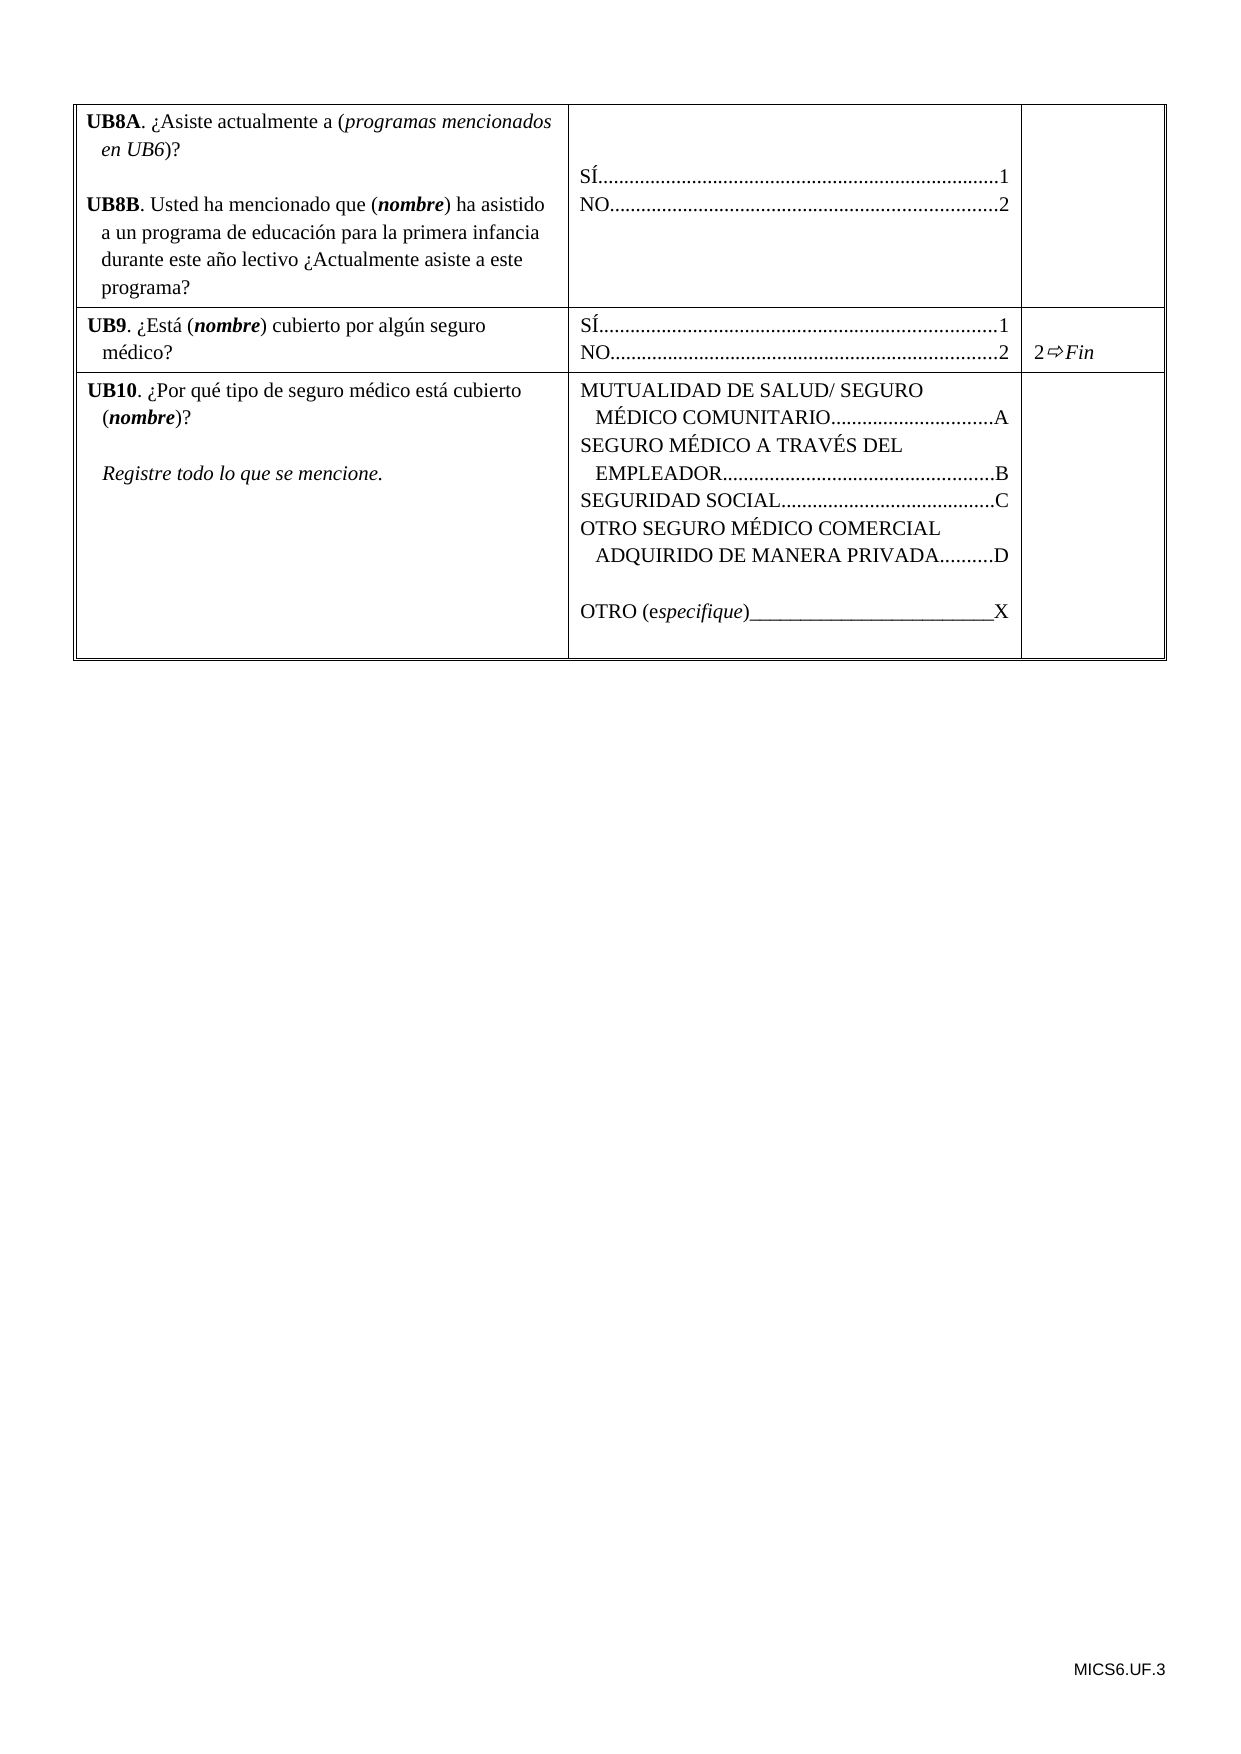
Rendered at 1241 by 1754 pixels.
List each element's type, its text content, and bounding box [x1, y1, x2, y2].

table_cell UB9. ¿Está (nombre) cubierto por algún seguro médico? [77, 308, 568, 372]
table_cell [1022, 105, 1164, 307]
table_cell [1022, 373, 1164, 658]
table_cell UB10. ¿Por qué tipo de seguro médico está cubierto (nombre)? Registre todo lo que se mencione. [77, 373, 568, 658]
table_cell UB8A. ¿Asiste actualmente a (programas mencionados en UB6)? UB8B. Usted ha mencionado que (nombre) ha asistido a un programa de educación para la primera infancia durante este año lectivo ¿Actualmente asiste a este programa? [77, 105, 568, 307]
table_cell sí 1 No 2 [569, 308, 1021, 372]
table_cell 2Fin [1022, 308, 1164, 372]
table_cell sí 1 No 2 [569, 105, 1021, 307]
table_cell mutualidad de salud/ seguro médico comunitario A SEGURO médico A TRAVÉS DEL EMPLEADOR B seguridad social C Otro seguro médico comercial adquirido de manera privada D Otro (especifique) X [569, 373, 1021, 658]
